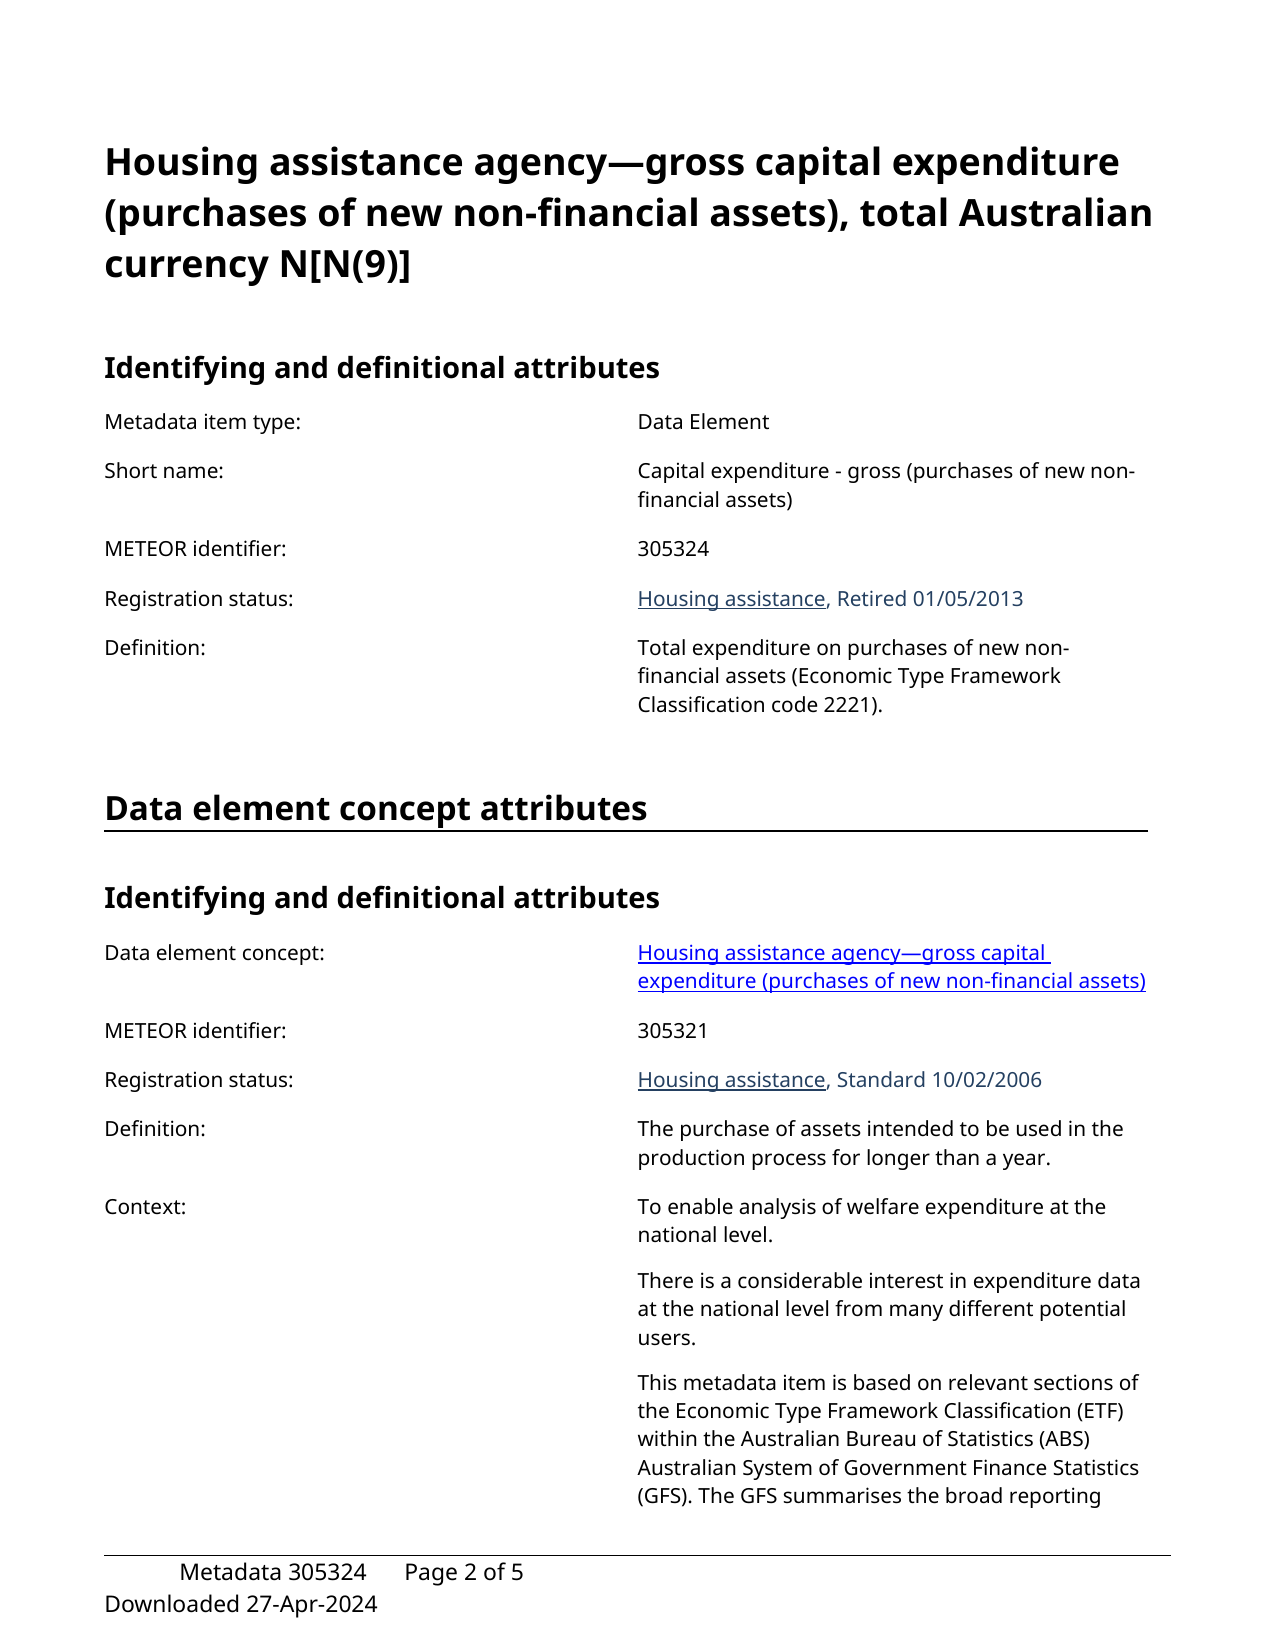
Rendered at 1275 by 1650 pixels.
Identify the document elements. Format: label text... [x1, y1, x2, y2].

table_cell Capital expenditure - gross (purchases of new non-financial assets) [626, 446, 1159, 524]
table_cell Context: [93, 1182, 626, 1520]
table_cell Housing assistance, Standard 10/02/2006 [626, 1055, 1159, 1104]
table_header Data element concept attributes [93, 760, 1159, 832]
table_cell The purchase of assets intended to be used in the production process for longer than a year. [626, 1104, 1159, 1182]
table_cell Identifying and definitional attributes [93, 832, 1159, 928]
table_cell Total expenditure on purchases of new non-financial assets (Economic Type Framework Classification code 2221). [626, 623, 1159, 729]
table_cell Short name: [93, 446, 626, 524]
table_cell Data element concept: [93, 928, 626, 1006]
table_cell Housing assistance agency—gross capital expenditure (purchases of new non-financial assets) [626, 928, 1159, 1006]
table_cell 305321 [626, 1006, 1159, 1055]
table_cell METEOR identifier: [93, 524, 626, 573]
subtitle Housing assistance agency—gross capital expenditure (purchases of new non-financial assets), total Australian currency N[N(9)] [104, 135, 1171, 288]
table_cell Registration status: [93, 573, 626, 622]
table_cell 305324 [626, 524, 1159, 573]
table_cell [626, 1182, 1159, 1520]
table_cell Definition: [93, 623, 626, 729]
table_cell Registration status: [93, 1055, 626, 1104]
table_cell Data Element [626, 397, 1159, 446]
table_header Identifying and definitional attributes [93, 301, 1159, 397]
table_cell Metadata item type: [93, 397, 626, 446]
table_cell Definition: [93, 1104, 626, 1182]
table_cell Housing assistance, Retired 01/05/2013 [626, 573, 1159, 622]
table_cell METEOR identifier: [93, 1006, 626, 1055]
